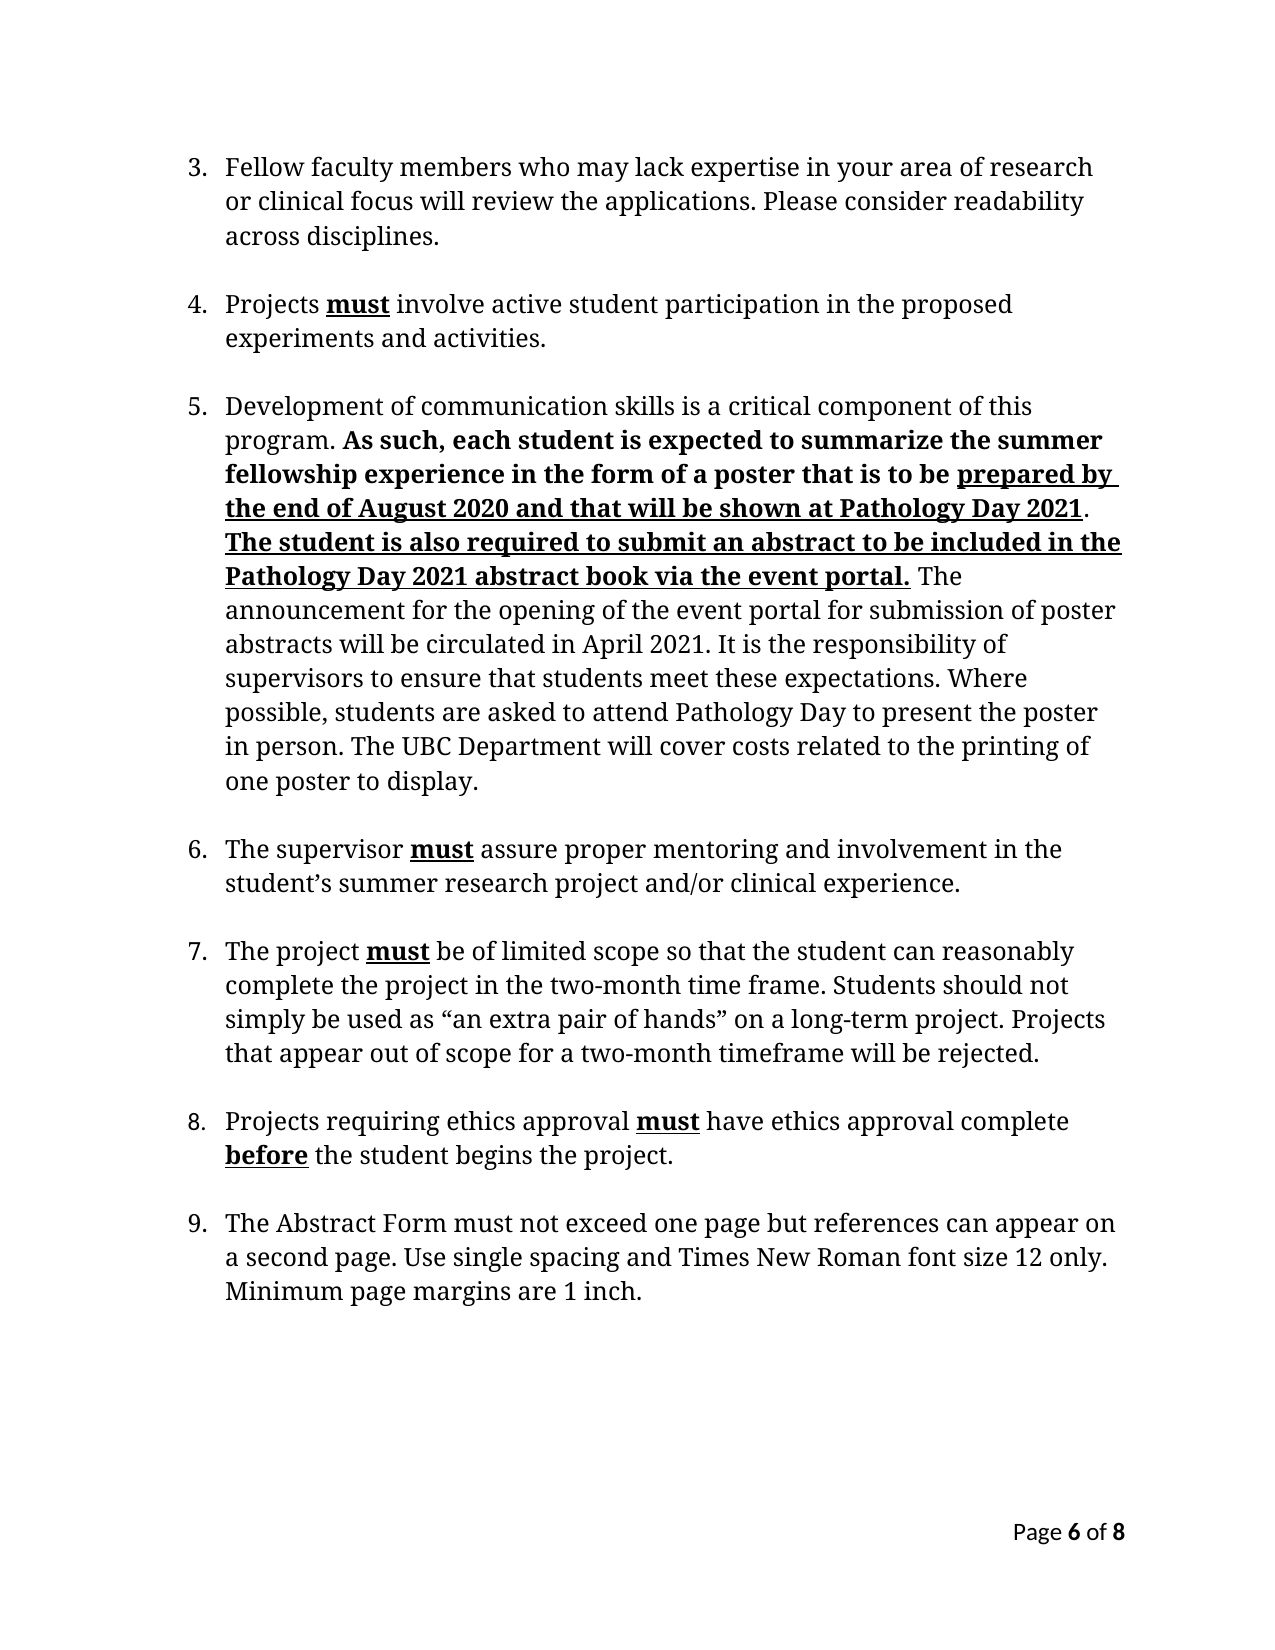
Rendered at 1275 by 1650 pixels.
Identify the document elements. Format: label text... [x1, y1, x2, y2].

list Projects must involve active student participation in the proposed experiments and activities. [187, 286, 1125, 354]
list The project must be of limited scope so that the student can reasonably complete the project in the two-month time frame. Students should not simply be used as “an extra pair of hands” on a long-term project. Projects that appear out of scope for a two-month timeframe will be rejected. [187, 933, 1125, 1070]
list Projects requiring ethics approval must have ethics approval complete before the student begins the project. [187, 1104, 1125, 1172]
list Fellow faculty members who may lack expertise in your area of research or clinical focus will review the applications. Please consider readability across disciplines. [187, 150, 1125, 252]
list The supervisor must assure proper mentoring and involvement in the student’s summer research project and/or clinical experience. [187, 831, 1125, 899]
list Development of communication skills is a critical component of this program. As such, each student is expected to summarize the summer fellowship experience in the form of a poster that is to be prepared by the end of August 2020 and that will be shown at Pathology Day 2021. The student is also required to submit an abstract to be included in the Pathology Day 2021 abstract book via the event portal. The announcement for the opening of the event portal for submission of poster abstracts will be circulated in April 2021. It is the responsibility of supervisors to ensure that students meet these expectations. Where possible, students are asked to attend Pathology Day to present the poster in person. The UBC Department will cover costs related to the printing of one poster to display. [187, 388, 1125, 797]
list The Abstract Form must not exceed one page but references can appear on a second page. Use single spacing and Times New Roman font size 12 only. Minimum page margins are 1 inch. [187, 1206, 1125, 1308]
